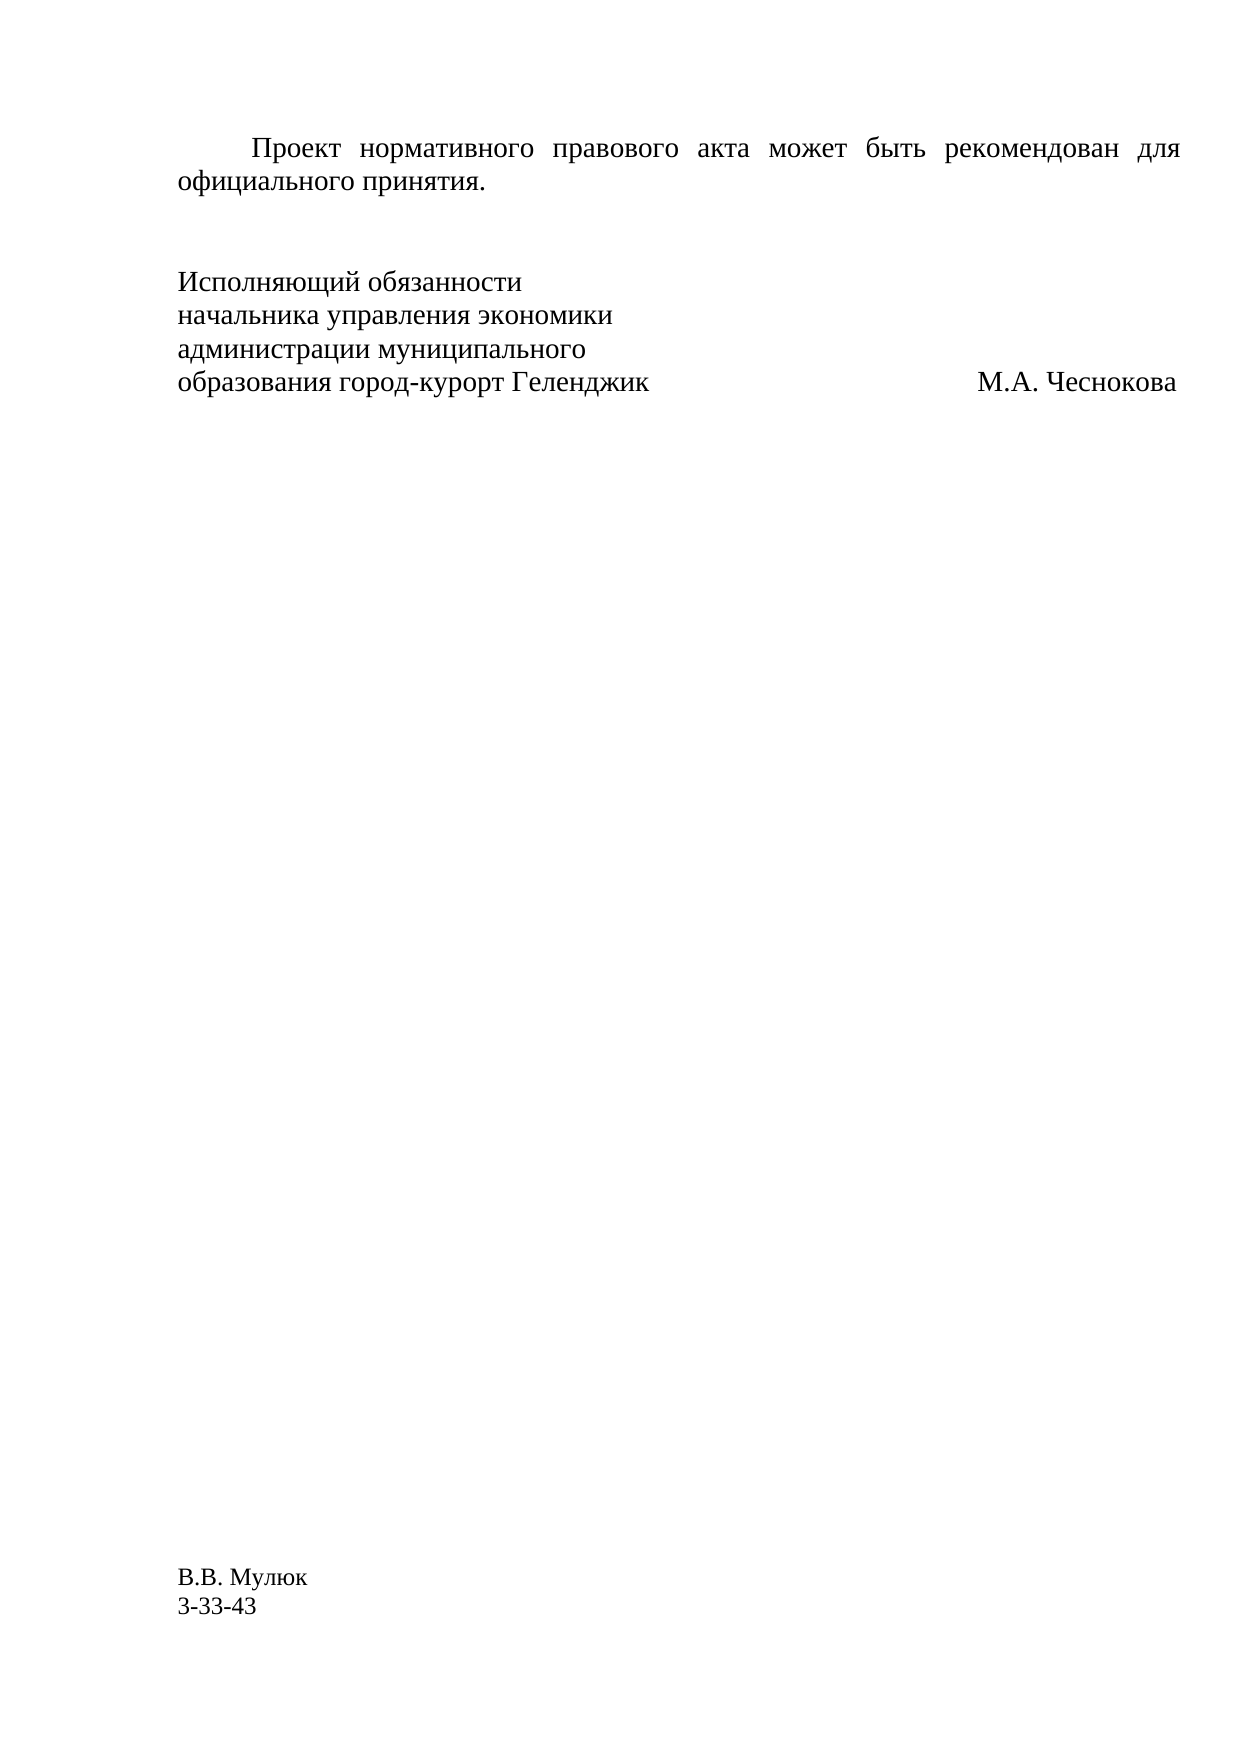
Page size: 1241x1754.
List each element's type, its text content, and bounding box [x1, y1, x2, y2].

text 3-33-43 [177, 1591, 1181, 1620]
text администрации муниципального [177, 331, 1181, 364]
text образования город-курорт Геленджик М.А. Чеснокова [177, 364, 1181, 398]
text Исполняющий обязанности [177, 264, 1181, 297]
text начальника управления экономики [177, 297, 1181, 331]
text Проект нормативного правового акта может быть рекомендован для официального принятия. [177, 130, 1181, 197]
text В.В. Мулюк [177, 1562, 1181, 1591]
